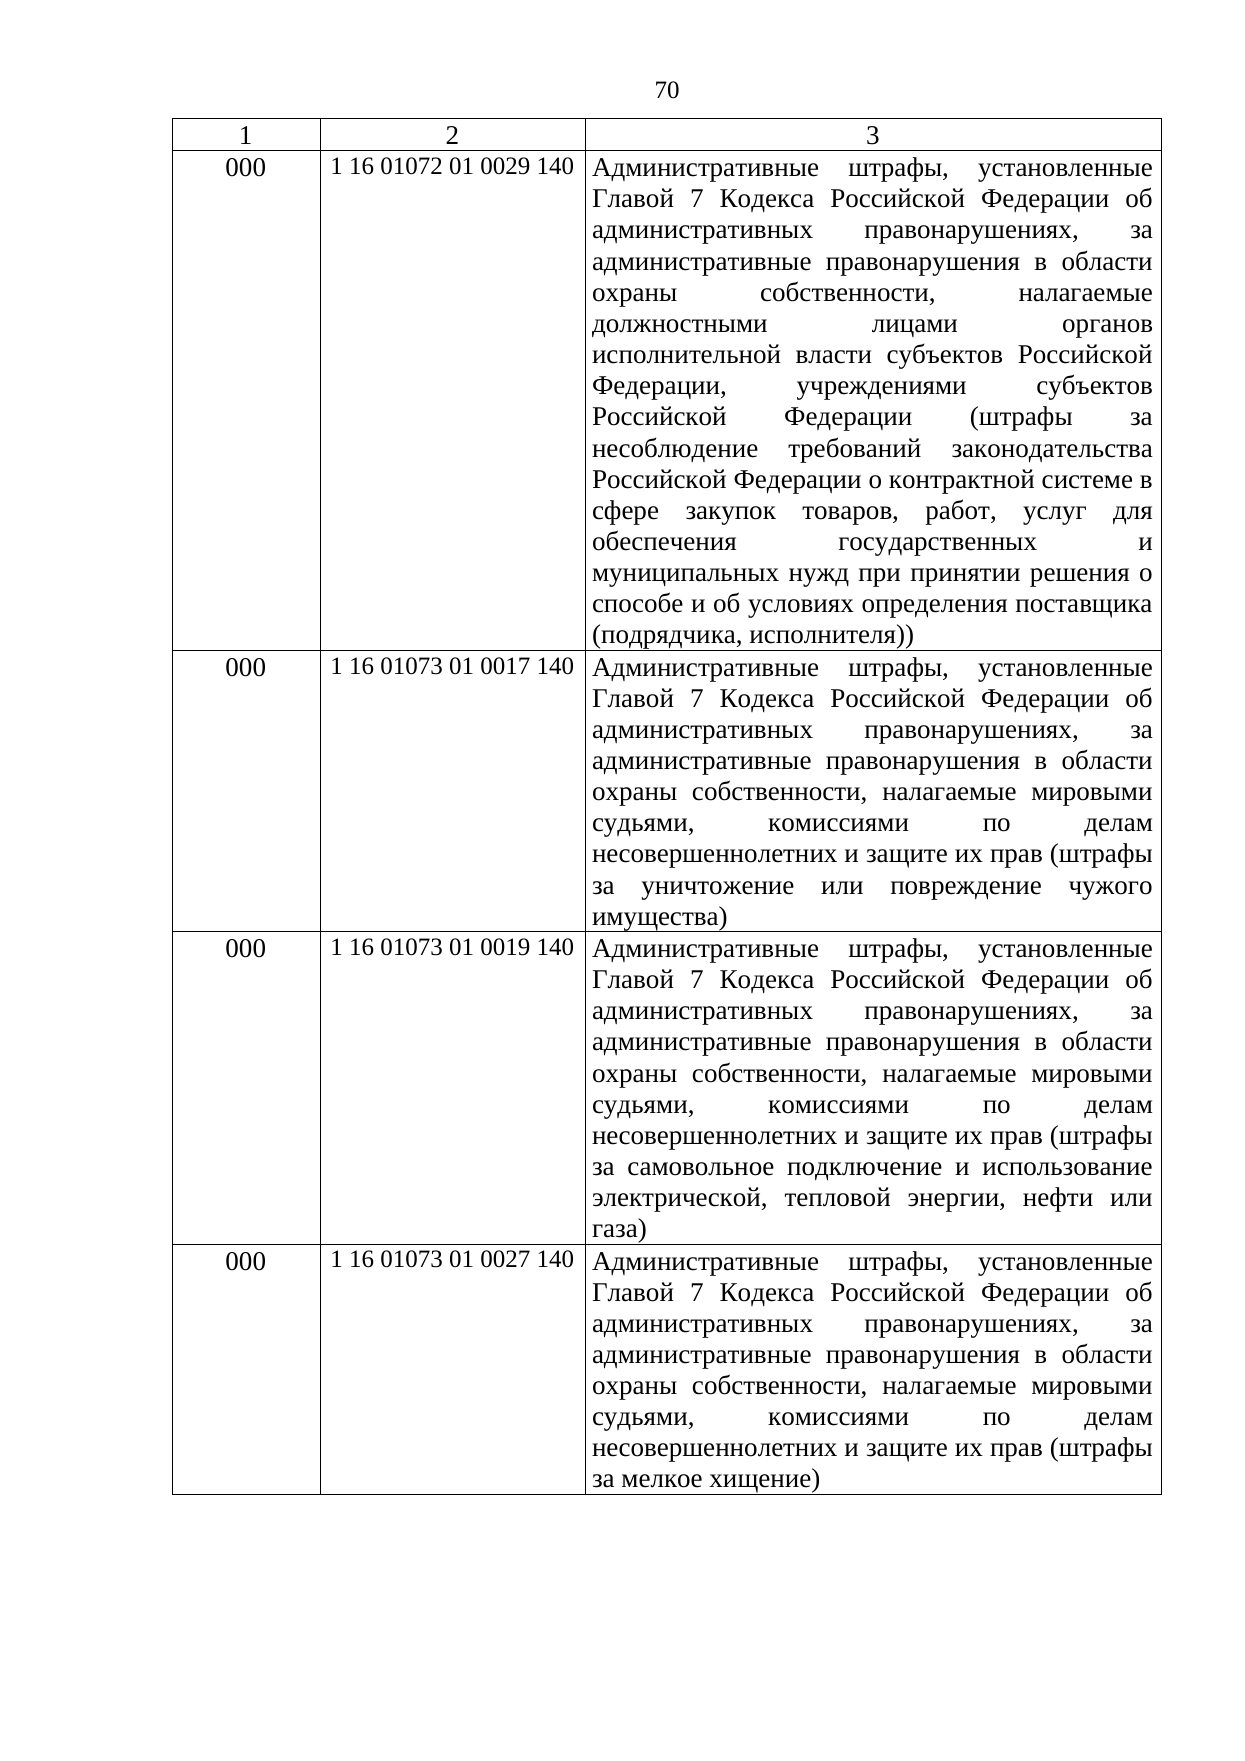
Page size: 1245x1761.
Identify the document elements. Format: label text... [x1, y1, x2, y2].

table_cell 1 16 01073 01 0019 140 [321, 932, 585, 1243]
table_cell 000 [173, 932, 320, 1243]
table_cell 000 [173, 151, 320, 650]
table_cell 1 16 01073 01 0027 140 [321, 1245, 585, 1494]
table_cell 000 [173, 651, 320, 931]
table_cell Административные штрафы, установленные Главой 7 Кодекса Российской Федерации об административных правонарушениях, за административные правонарушения в области охраны собственности, налагаемые мировыми судьями, комиссиями по делам несовершеннолетних и защите их прав (штрафы за самовольное подключение и использование электрической, тепловой энергии, нефти или газа) [586, 932, 1161, 1243]
table_header 1 [173, 119, 320, 150]
table_header 2 [321, 119, 585, 150]
table_cell 1 16 01073 01 0017 140 [321, 651, 585, 931]
table_cell 000 [173, 1245, 320, 1494]
table_cell Административные штрафы, установленные Главой 7 Кодекса Российской Федерации об административных правонарушениях, за административные правонарушения в области охраны собственности, налагаемые должностными лицами органов исполнительной власти субъектов Российской Федерации, учреждениями субъектов Российской Федерации (штрафы за несоблюдение требований законодательства Российской Федерации о контрактной системе в сфере закупок товаров, работ, услуг для обеспечения государственных и муниципальных нужд при принятии решения о способе и об условиях определения поставщика (подрядчика, исполнителя)) [586, 151, 1161, 650]
table_header 3 [586, 119, 1161, 150]
table_cell Административные штрафы, установленные Главой 7 Кодекса Российской Федерации об административных правонарушениях, за административные правонарушения в области охраны собственности, налагаемые мировыми судьями, комиссиями по делам несовершеннолетних и защите их прав (штрафы за мелкое хищение) [586, 1245, 1161, 1494]
table_cell Административные штрафы, установленные Главой 7 Кодекса Российской Федерации об административных правонарушениях, за административные правонарушения в области охраны собственности, налагаемые мировыми судьями, комиссиями по делам несовершеннолетних и защите их прав (штрафы за уничтожение или повреждение чужого имущества) [586, 651, 1161, 931]
table_cell 1 16 01072 01 0029 140 [321, 151, 585, 650]
